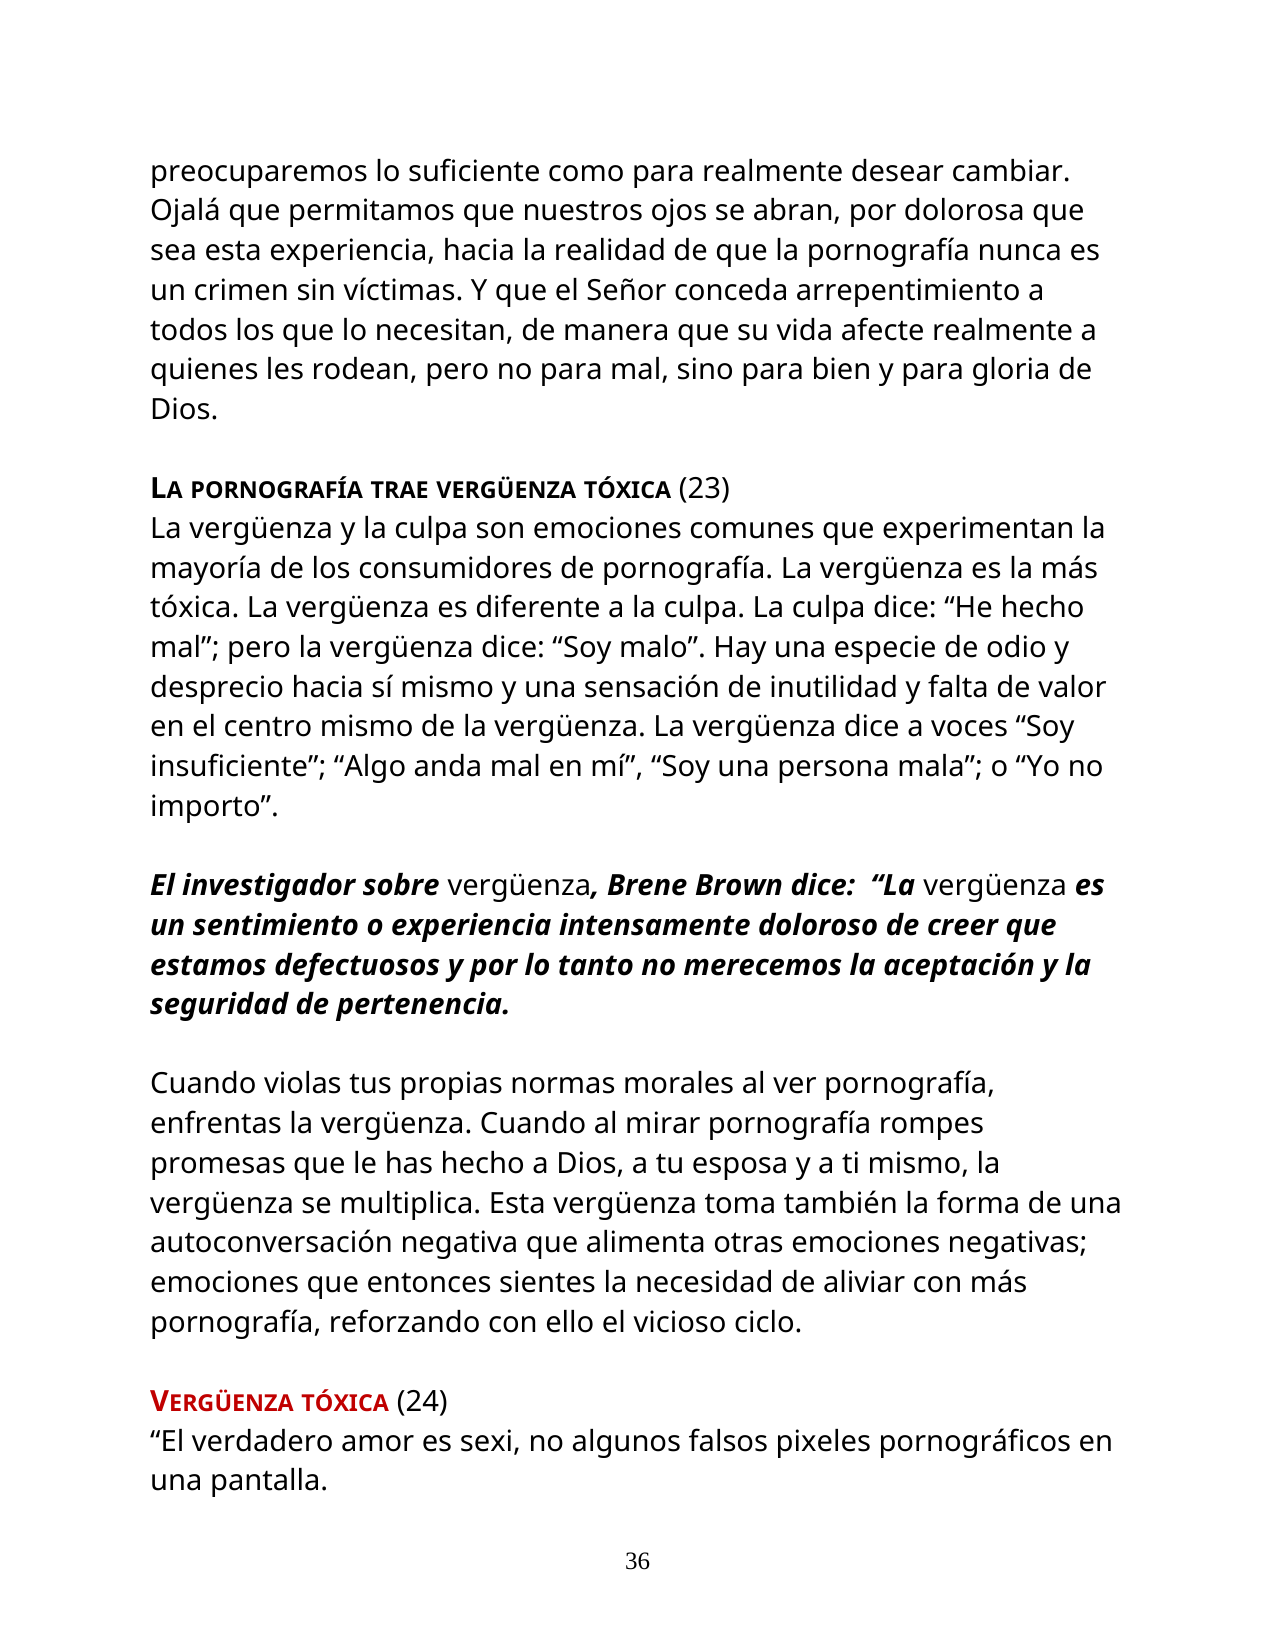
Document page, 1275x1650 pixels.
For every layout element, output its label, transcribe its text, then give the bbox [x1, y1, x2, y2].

text “El verdadero amor es sexi, no algunos falsos pixeles pornográficos en una pantalla. [150, 1420, 1125, 1499]
text El investigador sobre vergüenza, Brene Brown dice: “La vergüenza es un sentimiento o experiencia intensamente doloroso de creer que estamos defectuosos y por lo tanto no merecemos la aceptación y la seguridad de pertenencia. [150, 864, 1125, 1023]
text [150, 150, 1125, 428]
text Vergüenza tóxica (24) [150, 1380, 1125, 1420]
text La vergüenza y la culpa son emociones comunes que experimentan la mayoría de los consumidores de pornografía. La vergüenza es la más tóxica. La vergüenza es diferente a la culpa. La culpa dice: “He hecho mal”; pero la vergüenza dice: “Soy malo”. Hay una especie de odio y desprecio hacia sí mismo y una sensación de inutilidad y falta de valor en el centro mismo de la vergüenza. La vergüenza dice a voces “Soy insuficiente”; “Algo anda mal en mí”, “Soy una persona mala”; o “Yo no importo”. [150, 507, 1125, 825]
text La pornografía trae vergüenza tóxica (23) [150, 467, 1125, 507]
text Cuando violas tus propias normas morales al ver pornografía, enfrentas la vergüenza. Cuando al mirar pornografía rompes promesas que le has hecho a Dios, a tu esposa y a ti mismo, la vergüenza se multiplica. Esta vergüenza toma también la forma de una autoconversación negativa que alimenta otras emociones negativas; emociones que entonces sientes la necesidad de aliviar con más pornografía, reforzando con ello el vicioso ciclo. [150, 1063, 1125, 1341]
